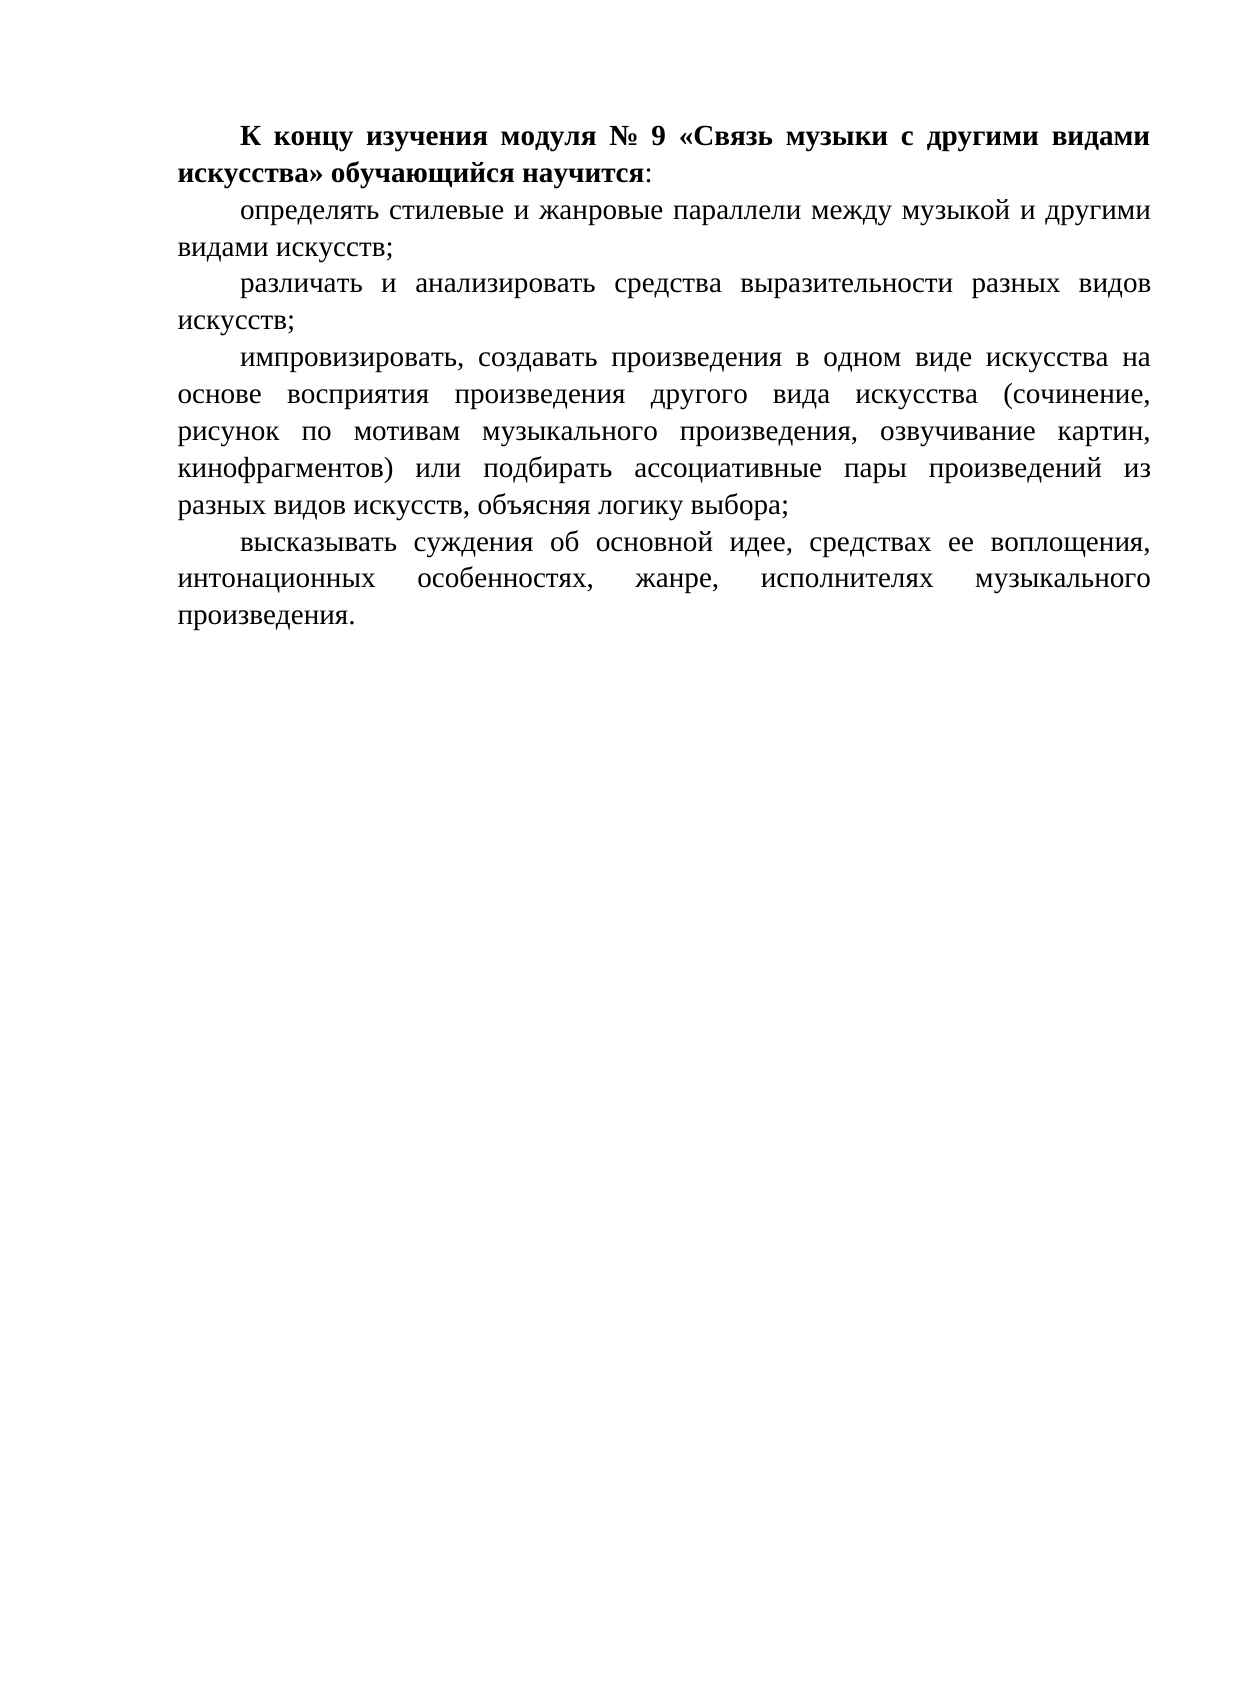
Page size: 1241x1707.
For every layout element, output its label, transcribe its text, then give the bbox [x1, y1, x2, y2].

text определять стилевые и жанровые параллели между музыкой и другими видами искусств; [177, 192, 1152, 262]
text К концу изучения модуля № 9 «Связь музыки с другими видами искусства» обучающийся научится: [177, 118, 1152, 188]
text различать и анализировать средства выразительности разных видов искусств; [177, 266, 1152, 336]
text высказывать суждения об основной идее, средствах ее воплощения, интонационных особенностях, жанре, исполнителях музыкального произведения. [177, 524, 1152, 631]
text импровизировать, создавать произведения в одном виде искусства на основе восприятия произведения другого вида искусства (сочинение, рисунок по мотивам музыкального произведения, озвучивание картин, кинофрагментов) или подбирать ассоциативные пары произведений из разных видов искусств, объясняя логику выбора; [177, 339, 1152, 520]
